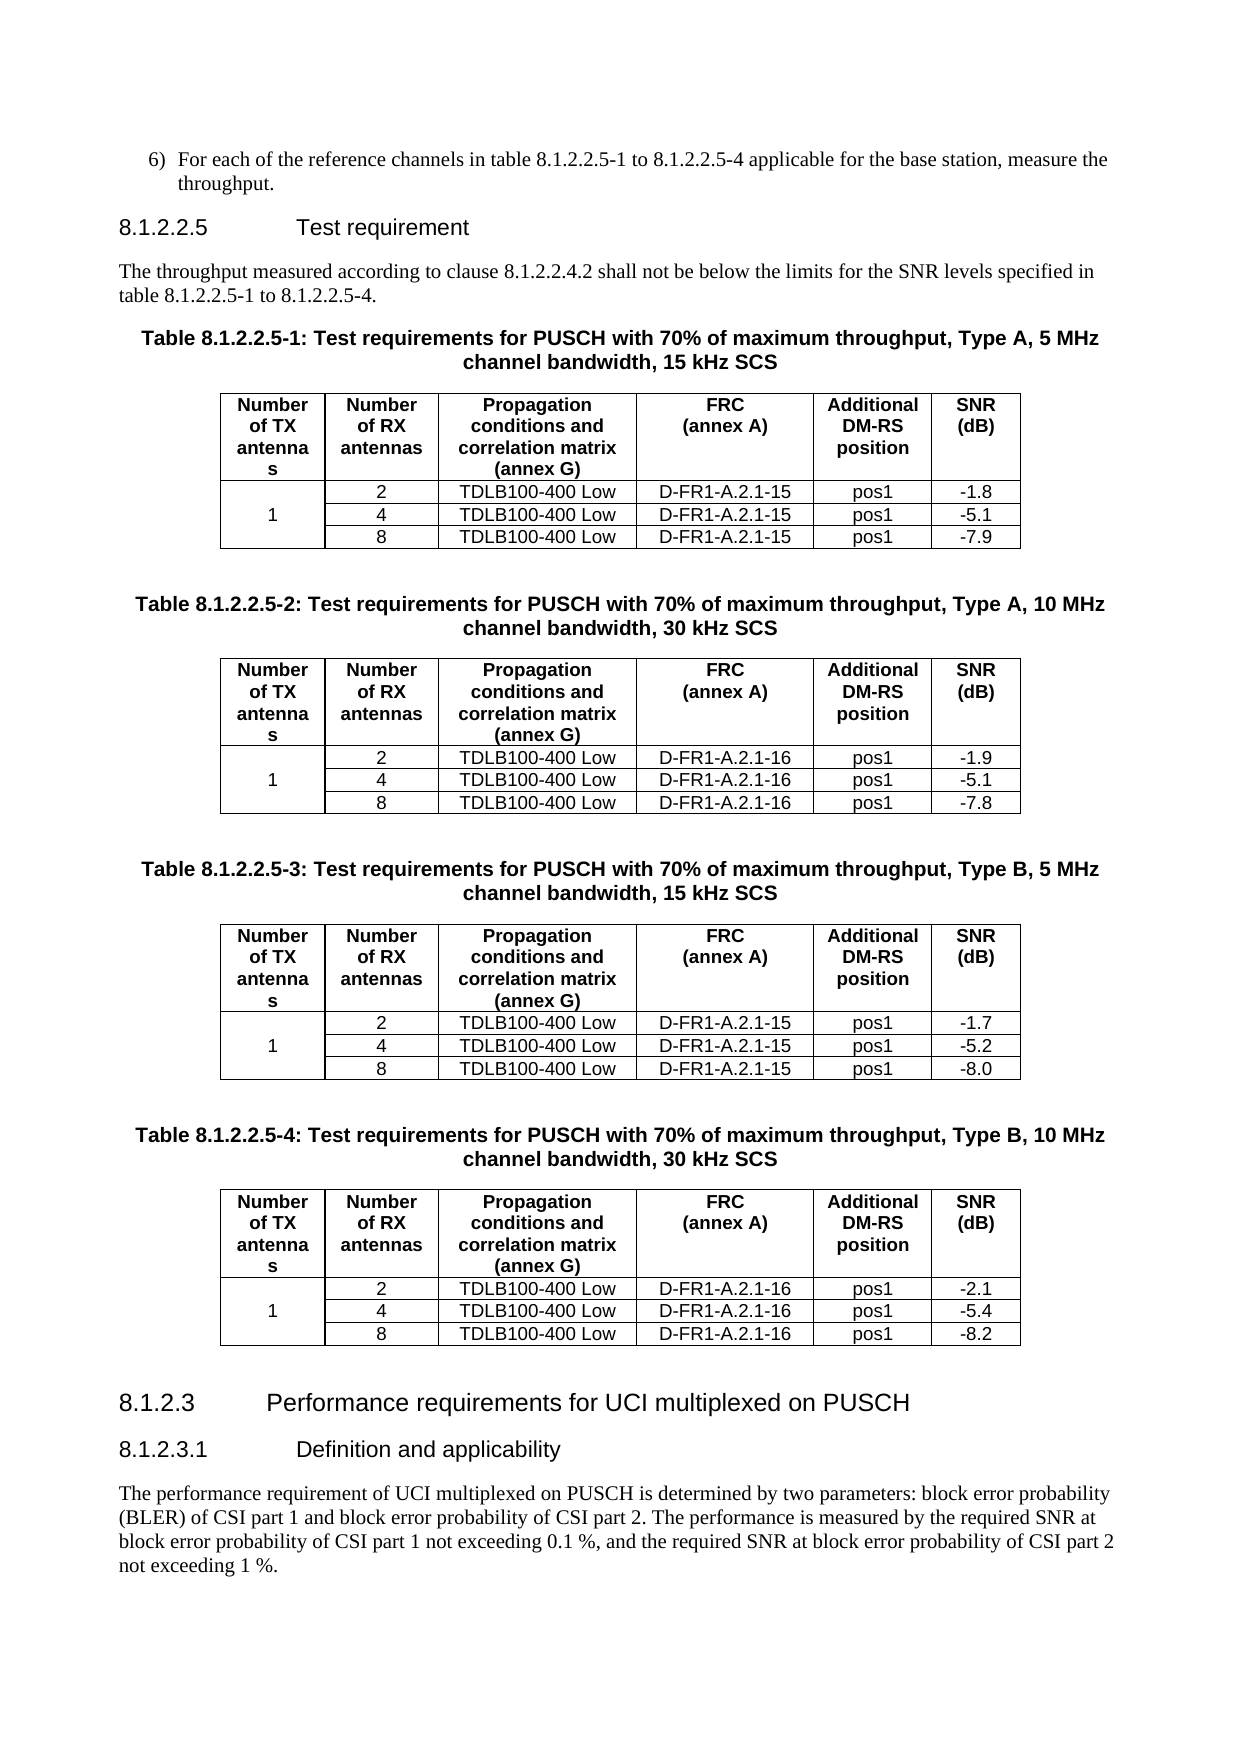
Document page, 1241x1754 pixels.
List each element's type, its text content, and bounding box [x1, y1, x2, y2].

table_cell 1 [221, 503, 324, 525]
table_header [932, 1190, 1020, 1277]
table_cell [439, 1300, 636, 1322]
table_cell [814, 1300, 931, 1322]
subtitle 8.1.2.3.1 Definition and applicability [118, 1436, 1122, 1462]
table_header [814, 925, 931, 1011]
table_cell [221, 481, 324, 502]
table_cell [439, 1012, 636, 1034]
table_cell TDLB100-400 Low [439, 526, 636, 548]
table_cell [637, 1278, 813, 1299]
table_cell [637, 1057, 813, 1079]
text Table 8.1.2.2.5-1: Test requirements for PUSCH with 70% of maximum throughput, Type A, 5 MHz channel bandwidth, 15 kHz SCS [118, 326, 1122, 374]
table_cell 2 [326, 746, 438, 768]
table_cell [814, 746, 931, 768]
table_cell -5.1 [932, 504, 1020, 525]
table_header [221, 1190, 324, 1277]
table_cell TDLB100-400 Low [439, 481, 636, 502]
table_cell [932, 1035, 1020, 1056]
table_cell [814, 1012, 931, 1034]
table_header Number of RX antennas [326, 659, 438, 745]
text Table 8.1.2.2.5-2: Test requirements for PUSCH with 70% of maximum throughput, Type A, 10 MHz channel bandwidth, 30 kHz SCS [118, 591, 1122, 639]
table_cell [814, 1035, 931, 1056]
table_header SNR (dB) [932, 659, 1020, 745]
table_header Propagation conditions and correlation matrix (annex G) [439, 659, 636, 745]
table_header Number of TX antennas [221, 394, 324, 480]
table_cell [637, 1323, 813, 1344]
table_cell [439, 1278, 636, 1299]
table_cell D-FR1-A.2.1-15 [637, 526, 813, 548]
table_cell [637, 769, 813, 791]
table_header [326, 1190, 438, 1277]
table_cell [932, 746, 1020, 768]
table_cell -7.9 [932, 526, 1020, 548]
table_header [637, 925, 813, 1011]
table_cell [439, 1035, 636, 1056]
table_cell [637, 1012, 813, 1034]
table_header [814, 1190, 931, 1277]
text Table 8.1.2.2.5-4: Test requirements for PUSCH with 70% of maximum throughput, Type B, 10 MHz channel bandwidth, 30 kHz SCS [118, 1123, 1122, 1171]
table_cell D-FR1-A.2.1-15 [637, 481, 813, 502]
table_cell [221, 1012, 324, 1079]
table_cell pos1 [814, 526, 931, 548]
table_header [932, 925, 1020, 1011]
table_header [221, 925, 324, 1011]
table_header Number of TX antennas [221, 659, 324, 745]
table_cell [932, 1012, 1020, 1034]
table_cell D-FR1-A.2.1-15 [637, 504, 813, 525]
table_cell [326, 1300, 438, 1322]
table_header Additional DM-RS position [814, 394, 931, 480]
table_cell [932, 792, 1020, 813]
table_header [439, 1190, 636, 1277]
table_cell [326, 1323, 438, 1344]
table_cell D-FR1-A.2.1-16 [637, 746, 813, 768]
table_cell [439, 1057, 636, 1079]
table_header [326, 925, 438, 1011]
text The throughput measured according to clause 8.1.2.2.4.2 shall not be below the limits for the SNR levels specified in table 8.1.2.2.5-1 to 8.1.2.2.5-4. [118, 259, 1122, 307]
table_header SNR (dB) [932, 394, 1020, 480]
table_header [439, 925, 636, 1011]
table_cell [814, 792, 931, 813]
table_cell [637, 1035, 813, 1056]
table_cell TDLB100-400 Low [439, 504, 636, 525]
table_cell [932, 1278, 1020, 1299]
text The performance requirement of UCI multiplexed on PUSCH is determined by two parameters: block error probability (BLER) of CSI part 1 and block error probability of CSI part 2. The performance is measured by the required SNR at block error probability of CSI part 1 not exceeding 0.1 %, and the required SNR at block error probability of CSI part 2 not exceeding 1 %. [118, 1481, 1122, 1577]
table_cell pos1 [814, 504, 931, 525]
table_cell TDLB100-400 Low [439, 746, 636, 768]
table_cell pos1 [814, 481, 931, 502]
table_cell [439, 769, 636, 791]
text Table 8.1.2.2.5-3: Test requirements for PUSCH with 70% of maximum throughput, Type B, 5 MHz channel bandwidth, 15 kHz SCS [118, 857, 1122, 905]
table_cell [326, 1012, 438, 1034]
table_cell -1.8 [932, 481, 1020, 502]
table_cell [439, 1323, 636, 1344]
table_header Number of RX antennas [326, 394, 438, 480]
table_header Propagation conditions and correlation matrix (annex G) [439, 394, 636, 480]
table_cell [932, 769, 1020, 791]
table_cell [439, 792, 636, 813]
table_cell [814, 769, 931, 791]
table_header Additional DM-RS position [814, 659, 931, 745]
table_cell 4 [326, 504, 438, 525]
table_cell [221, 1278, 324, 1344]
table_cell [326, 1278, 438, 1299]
table_header FRC (annex A) [637, 659, 813, 745]
table_cell [221, 525, 324, 548]
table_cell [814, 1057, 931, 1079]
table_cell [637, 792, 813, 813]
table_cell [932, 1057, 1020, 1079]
table_cell 8 [326, 526, 438, 548]
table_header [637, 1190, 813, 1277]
table_cell 2 [326, 481, 438, 502]
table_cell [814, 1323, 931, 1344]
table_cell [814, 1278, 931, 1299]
text 6) For each of the reference channels in table 8.1.2.2.5-1 to 8.1.2.2.5-4 applicable for the base station, measure the throughput. [148, 147, 1122, 195]
subtitle 8.1.2.3 Performance requirements for UCI multiplexed on PUSCH [118, 1388, 1122, 1417]
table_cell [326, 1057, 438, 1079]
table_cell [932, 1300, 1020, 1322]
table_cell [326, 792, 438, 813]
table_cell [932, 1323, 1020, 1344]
table_cell [221, 746, 324, 768]
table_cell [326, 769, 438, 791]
table_header FRC (annex A) [637, 394, 813, 480]
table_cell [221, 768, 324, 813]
subtitle 8.1.2.2.5 Test requirement [118, 214, 1122, 240]
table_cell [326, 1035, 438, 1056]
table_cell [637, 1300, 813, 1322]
